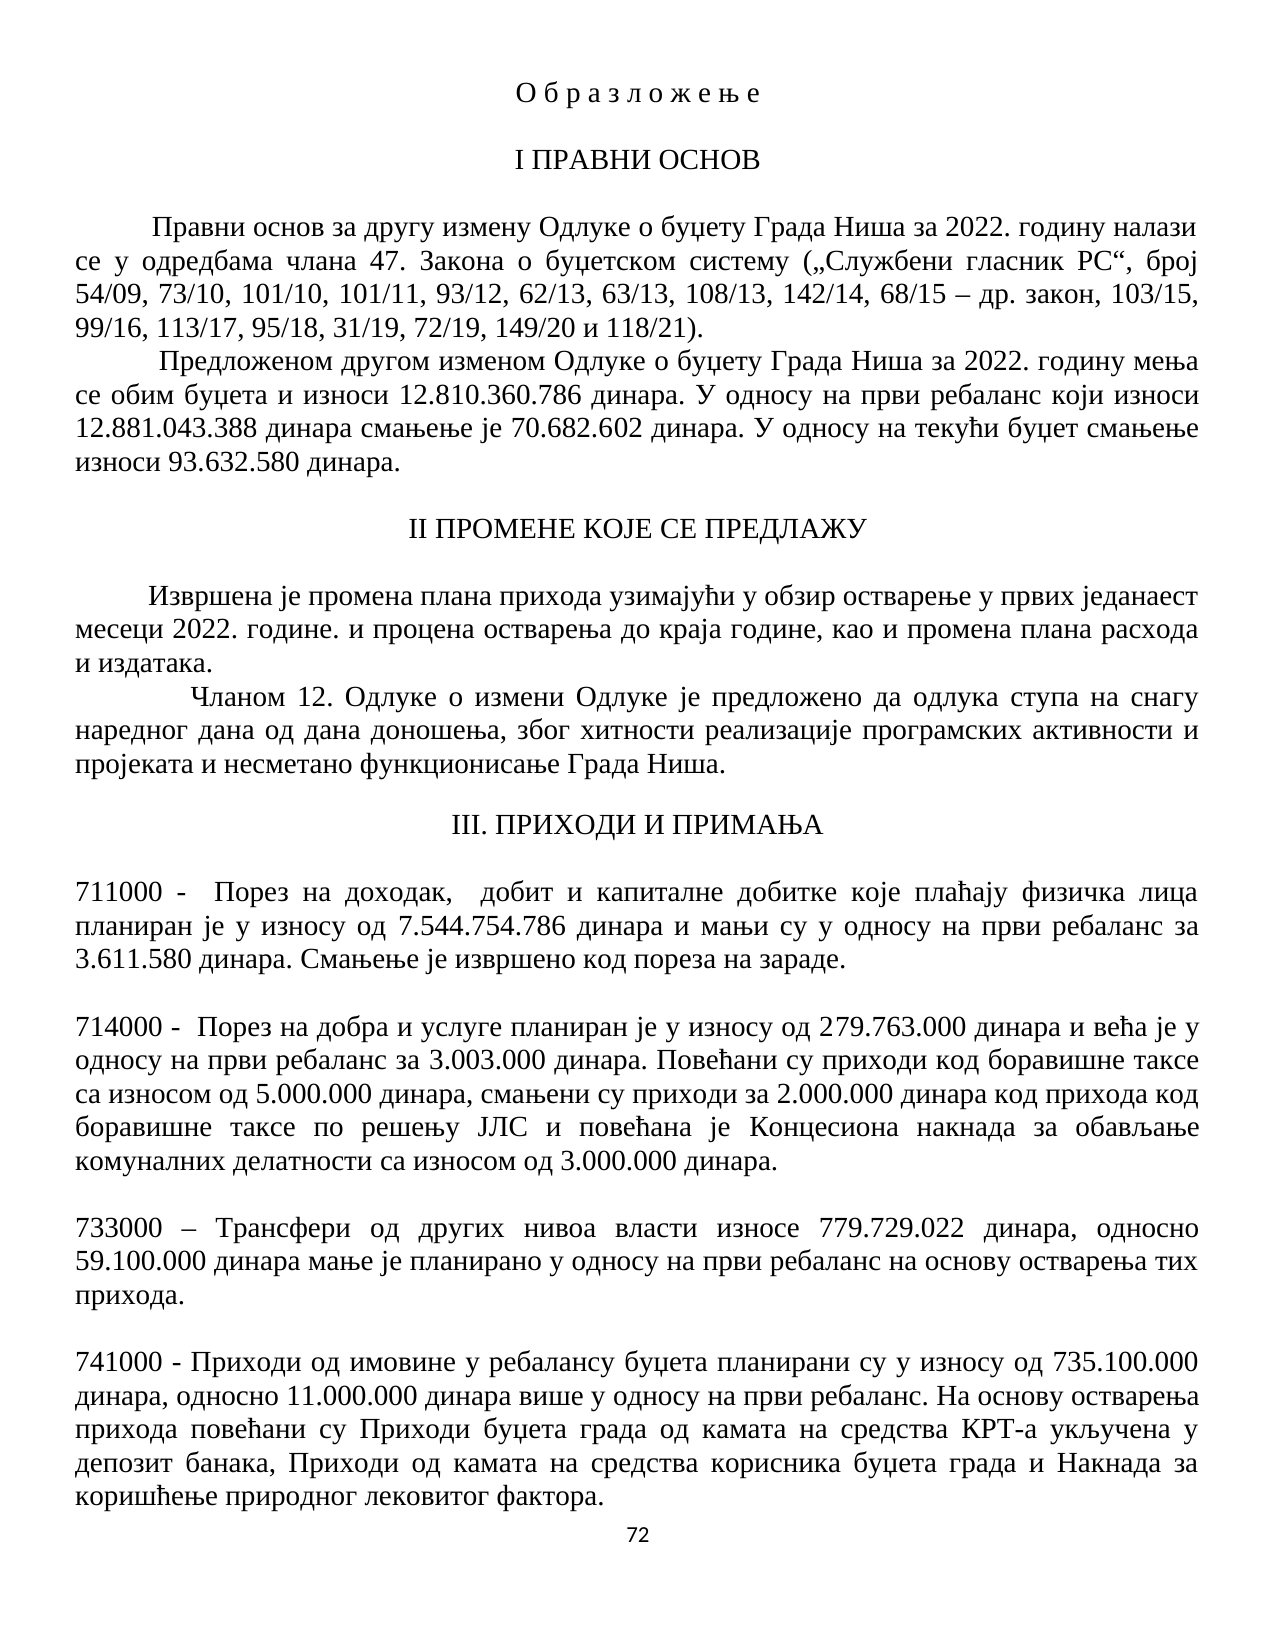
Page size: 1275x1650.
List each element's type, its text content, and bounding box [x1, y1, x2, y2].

text Правни основ за другу измену Одлуке о буџету Града Ниша за 2022. годину налази се у одредбама члана 47. Закона о буџетском систему („Службени гласник РС“, број 54/09, 73/10, 101/10, 101/11, 93/12, 62/13, 63/13, 108/13, 142/14, 68/15 – др. закон, 103/15, 99/16, 113/17, 95/18, 31/19, 72/19, 149/20 и 118/21). [75, 209, 1200, 343]
text II ПРОМЕНЕ КОЈЕ СЕ ПРЕДЛАЖУ [75, 511, 1200, 544]
text 714000 - Порез на добра и услуге планиран је у износу од 279.763.000 динара и већа је у односу на први ребаланс за 3.003.000 динара. Повећани су приходи код боравишне таксе са износом од 5.000.000 динара, смањени су приходи за 2.000.000 динара код прихода код боравишне таксе по решењу ЈЛС и повећана је Концесиона накнада за обављање комуналних делатности са износом од 3.000.000 динара. [75, 1009, 1200, 1176]
text Предложеном другом изменом Одлуке о буџету Града Ниша за 2022. годину мења се обим буџета и износи 12.810.360.786 динара. У односу на први ребаланс који износи 12.881.043.388 динара смањење је 70.682.602 динара. У односу на текући буџет смањење износи 93.632.580 динара. [75, 343, 1200, 477]
text 733000 – Трансфери од других нивоа власти износе 779.729.022 динара, односно 59.100.000 динара мање је планирано у односу на први ребаланс на основу остварења тих прихода. [75, 1210, 1200, 1311]
text III. ПРИХОДИ И ПРИМАЊА [75, 807, 1200, 841]
text I ПРАВНИ ОСНОВ [75, 142, 1200, 176]
text О б р а з л о ж е њ е [75, 75, 1200, 108]
text 741000 - Приходи од имовине у ребалансу буџета планирани су у износу од 735.100.000 динара, односно 11.000.000 динара више у односу на први ребаланс. На основу остварења прихода повећани су Приходи буџета града од камата на средства КРТ-а укључена у депозит банака, Приходи од камата на средства корисника буџета града и Накнада за коришћење природног лековитог фактора. [75, 1344, 1200, 1512]
text Извршена је промена плана прихода узимајући у обзир остварење у првих једанаест месеци 2022. године. и процена остварења до краја године, као и промена плана расхода и издатака. [75, 578, 1200, 679]
text Чланом 12. Одлуке о измени Одлуке је предложено да одлука ступа на снагу наредног дана од дана доношења, због хитности реализације програмских активности и пројеката и несметано функционисање Града Ниша. [75, 679, 1200, 779]
text 711000 - Порез на доходак, добит и капиталне добитке које плаћају физичка лица планиран је у износу од 7.544.754.786 динара и мањи су у односу на први ребаланс за 3.611.580 динара. Смањење је извршено код пореза на зараде. [75, 874, 1200, 975]
